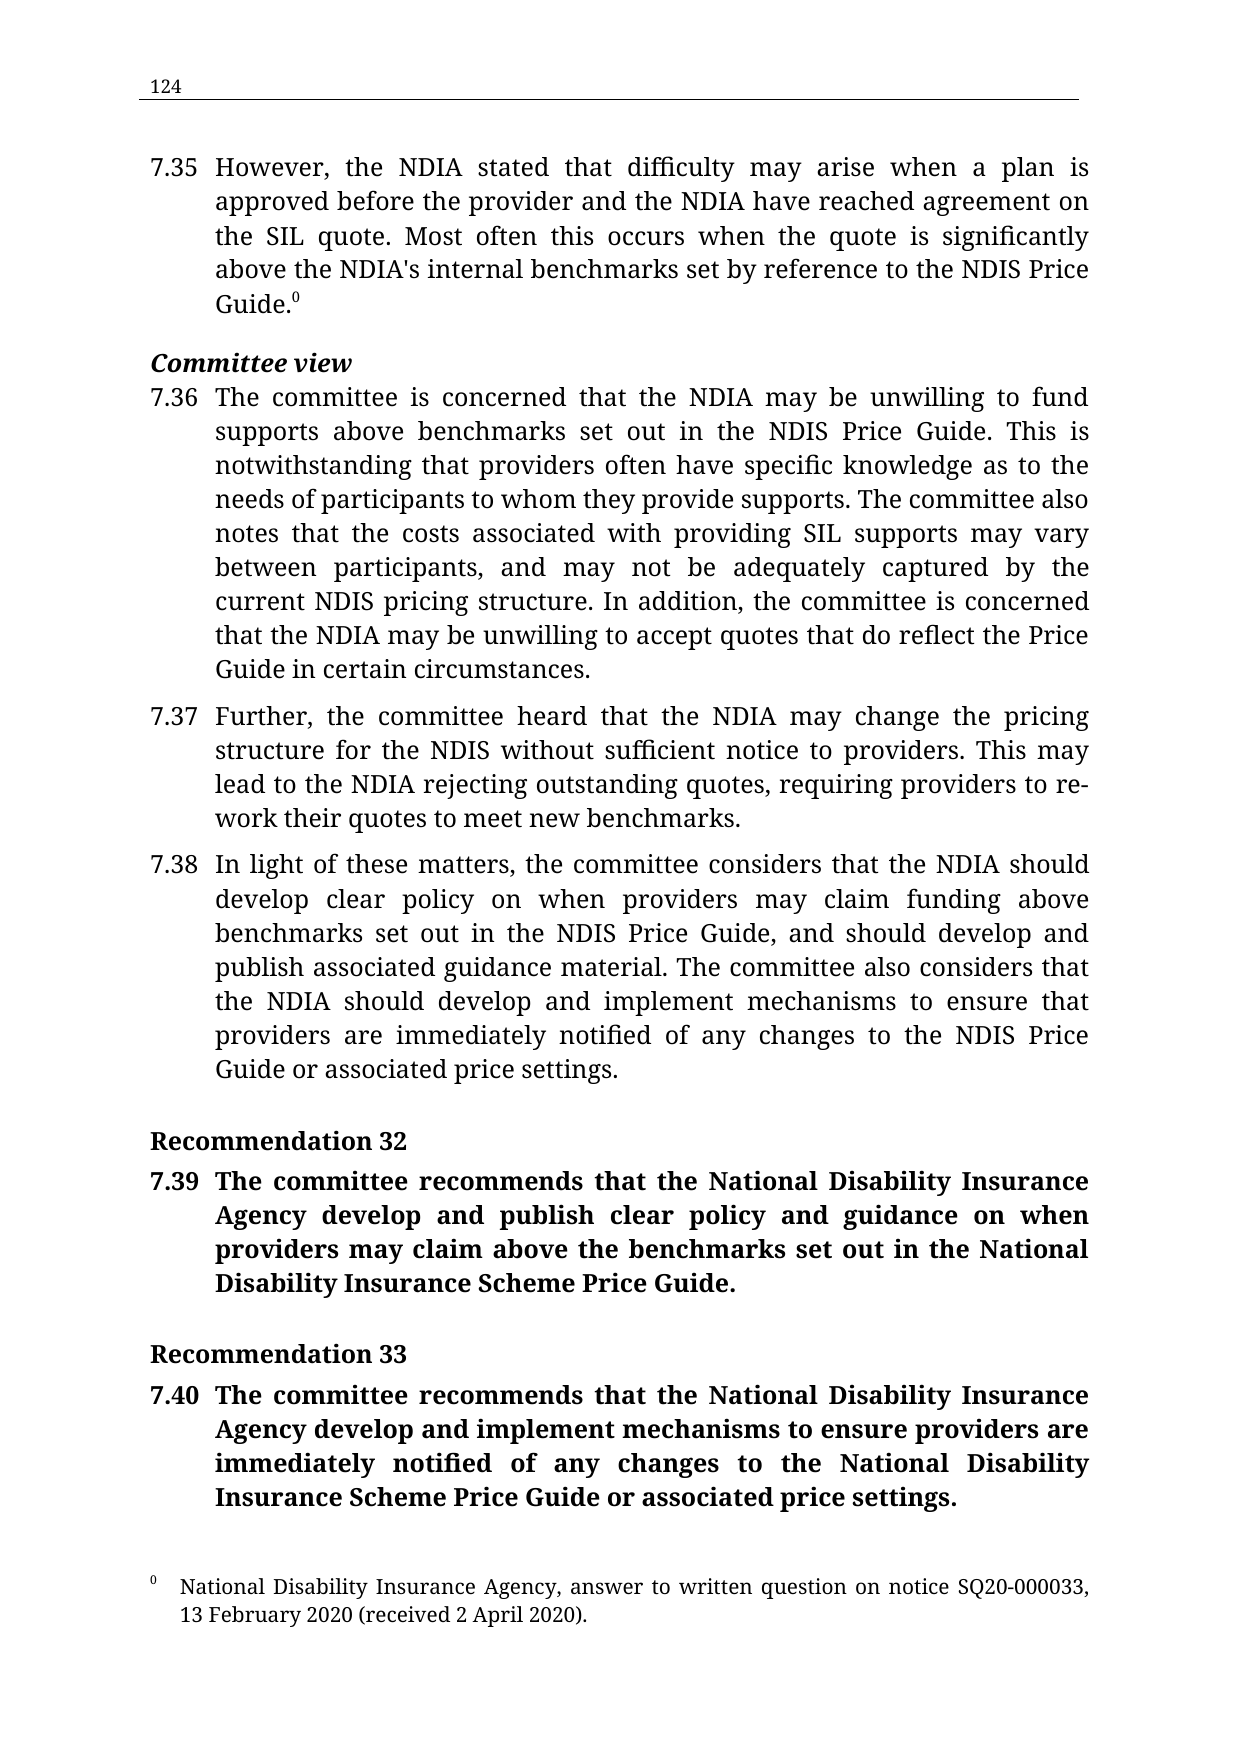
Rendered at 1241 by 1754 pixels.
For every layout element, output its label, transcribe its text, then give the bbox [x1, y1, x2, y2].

subtitle Recommendation 33 [150, 1337, 1090, 1371]
subtitle Committee view [150, 345, 1090, 379]
text 7.39 The committee recommends that the National Disability Insurance Agency develop and publish clear policy and guidance on when providers may claim above the benchmarks set out in the National Disability Insurance Scheme Price Guide. [150, 1163, 1090, 1300]
text 7.35 However, the NDIA stated that difficulty may arise when a plan is approved before the provider and the NDIA have reached agreement on the SIL quote. Most often this occurs when the quote is significantly above the NDIA's internal benchmarks set by reference to the NDIS Price Guide. [150, 150, 1090, 320]
text 7.36 The committee is concerned that the NDIA may be unwilling to fund supports above benchmarks set out in the NDIS Price Guide. This is notwithstanding that providers often have specific knowledge as to the needs of participants to whom they provide supports. The committee also notes that the costs associated with providing SIL supports may vary between participants, and may not be adequately captured by the current NDIS pricing structure. In addition, the committee is concerned that the NDIA may be unwilling to accept quotes that do reflect the Price Guide in certain circumstances. [150, 379, 1090, 686]
text 7.40 The committee recommends that the National Disability Insurance Agency develop and implement mechanisms to ensure providers are immediately notified of any changes to the National Disability Insurance Scheme Price Guide or associated price settings. [150, 1377, 1090, 1514]
subtitle Recommendation 32 [150, 1123, 1090, 1157]
text 7.38 In light of these matters, the committee considers that the NDIA should develop clear policy on when providers may claim funding above benchmarks set out in the NDIS Price Guide, and should develop and publish associated guidance material. The committee also considers that the NDIA should develop and implement mechanisms to ensure that providers are immediately notified of any changes to the NDIS Price Guide or associated price settings. [150, 847, 1090, 1086]
text 7.37 Further, the committee heard that the NDIA may change the pricing structure for the NDIS without sufficient notice to providers. This may lead to the NDIA rejecting outstanding quotes, requiring providers to re-work their quotes to meet new benchmarks. [150, 698, 1090, 835]
